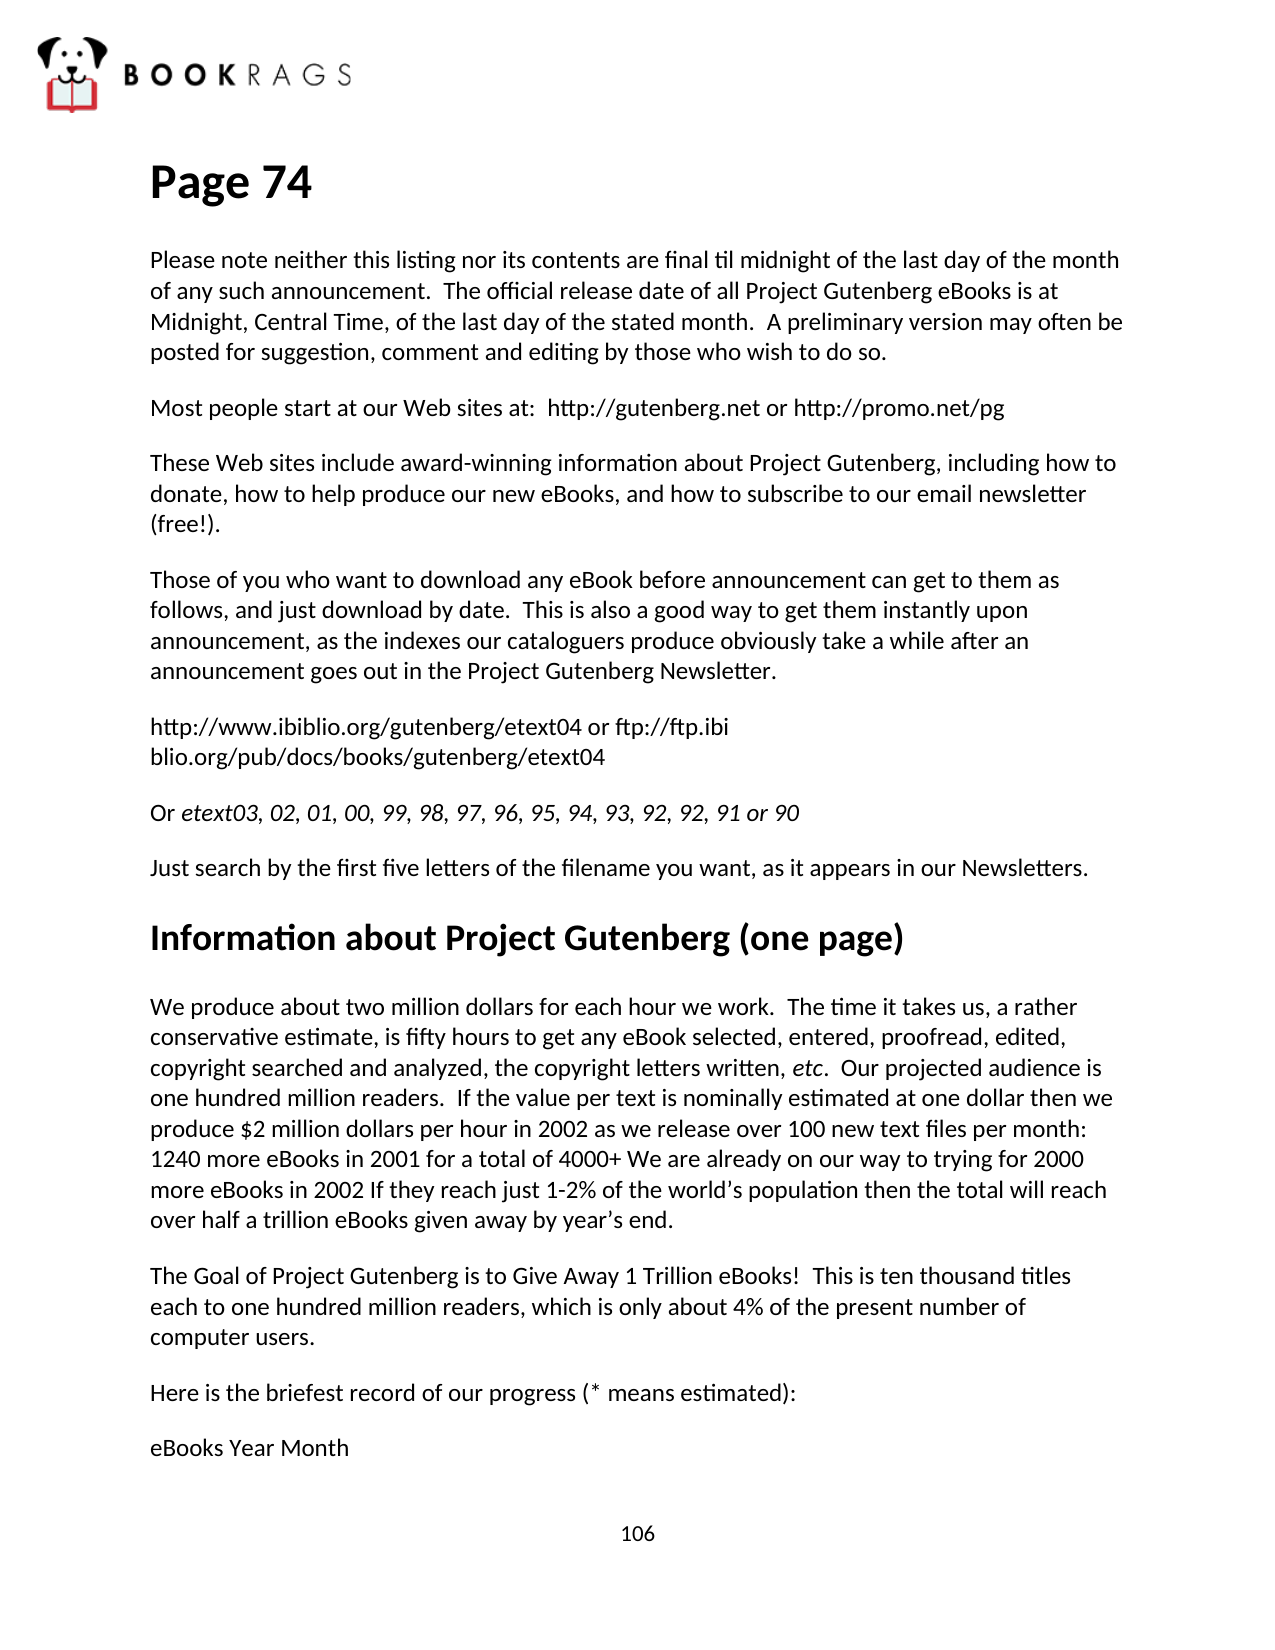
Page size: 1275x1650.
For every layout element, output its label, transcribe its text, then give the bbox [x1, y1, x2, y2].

text http://www.ibiblio.org/gutenberg/etext04 or ftp://ftp.ibi blio.org/pub/docs/books/gutenberg/etext04 [150, 711, 1125, 772]
text We produce about two million dollars for each hour we work. The time it takes us, a rather conservative estimate, is fifty hours to get any eBook selected, entered, proofread, edited, copyright searched and analyzed, the copyright letters written, etc. Our projected audience is one hundred million readers. If the value per text is nominally estimated at one dollar then we produce $2 million dollars per hour in 2002 as we release over 100 new text files per month: 1240 more eBooks in 2001 for a total of 4000+ We are already on our way to trying for 2000 more eBooks in 2002 If they reach just 1-2% of the world’s population then the total will reach over half a trillion eBooks given away by year’s end. [150, 991, 1125, 1235]
text Information about Project Gutenberg (one page) [150, 914, 1125, 960]
text Please note neither this listing nor its contents are final til midnight of the last day of the month of any such announcement. The official release date of all Project Gutenberg eBooks is at Midnight, Central Time, of the last day of the stated month. A preliminary version may often be posted for suggestion, comment and editing by those who wish to do so. [150, 244, 1125, 367]
picture [37, 37, 351, 113]
text Just search by the first five letters of the filename you want, as it appears in our Newsletters. [150, 852, 1125, 883]
text The Goal of Project Gutenberg is to Give Away 1 Trillion eBooks! This is ten thousand titles each to one hundred million readers, which is only about 4% of the present number of computer users. [150, 1260, 1125, 1352]
text Page 74 [150, 150, 1125, 211]
text eBooks Year Month [150, 1432, 1125, 1463]
text Most people start at our Web sites at: http://gutenberg.net or http://promo.net/pg [150, 392, 1125, 422]
text Those of you who want to download any eBook before announcement can get to them as follows, and just download by date. This is also a good way to get them instantly upon announcement, as the indexes our cataloguers produce obviously take a while after an announcement goes out in the Project Gutenberg Newsletter. [150, 564, 1125, 686]
text Or etext03, 02, 01, 00, 99, 98, 97, 96, 95, 94, 93, 92, 92, 91 or 90 [150, 797, 1125, 827]
text Here is the briefest record of our progress (* means estimated): [150, 1377, 1125, 1407]
text These Web sites include award-winning information about Project Gutenberg, including how to donate, how to help produce our new eBooks, and how to subscribe to our email newsletter (free!). [150, 447, 1125, 539]
